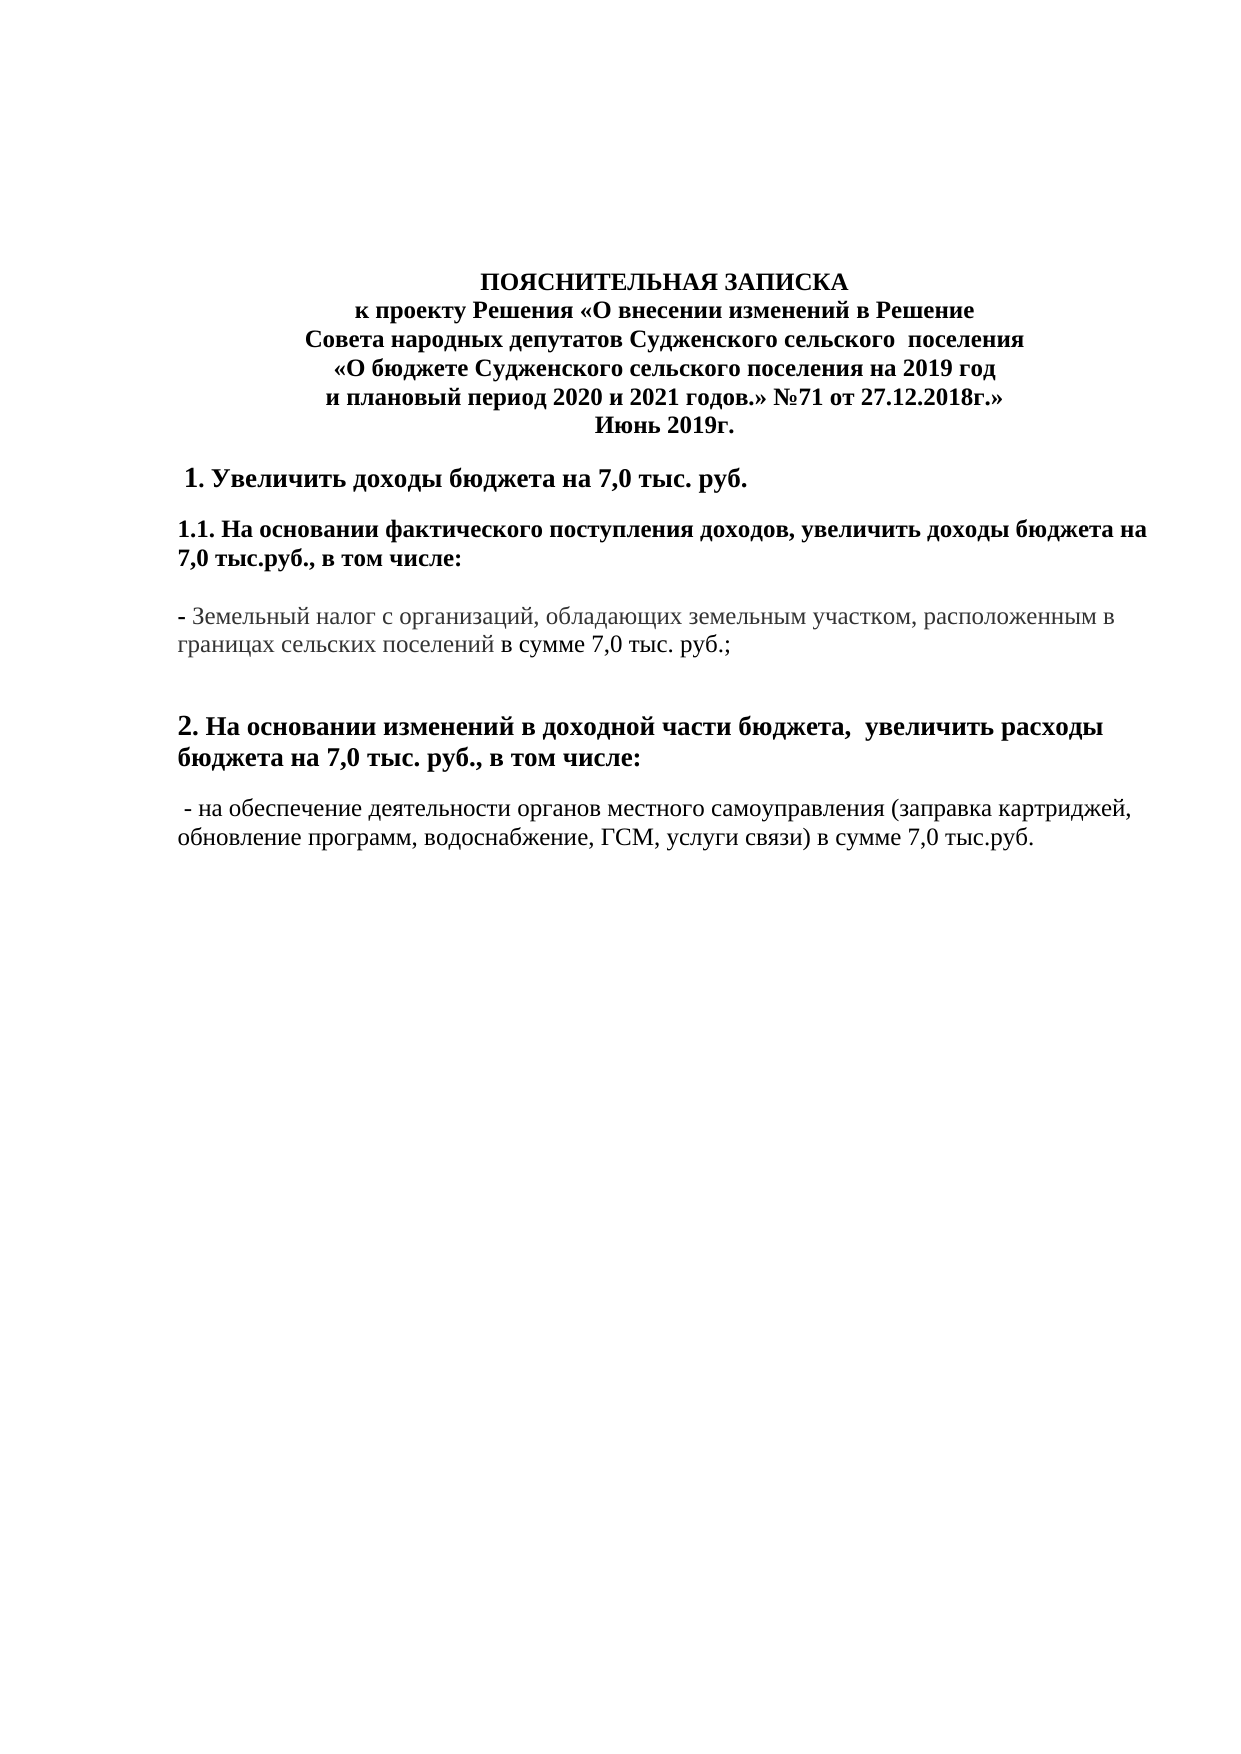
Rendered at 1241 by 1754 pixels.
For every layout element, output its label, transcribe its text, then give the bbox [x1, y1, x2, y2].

text 2. На основании изменений в доходной части бюджета, увеличить расходы бюджета на 7,0 тыс. руб., в том числе: [177, 708, 1152, 773]
text 1.1. На основании фактического поступления доходов, увеличить доходы бюджета на 7,0 тыс.руб., в том числе: [177, 514, 1152, 572]
text - на обеспечение деятельности органов местного самоуправления (заправка картриджей, обновление программ, водоснабжение, ГСМ, услуги связи) в сумме 7,0 тыс.руб. [177, 793, 1152, 851]
text ПОЯСНИТЕЛЬНАЯ ЗАПИСКА к проекту Решения «О внесении изменений в Решение Совета народных депутатов Судженского сельского поселения «О бюджете Судженского сельского поселения на 2019 год и плановый период 2020 и 2021 годов.» №71 от 27.12.2018г.» Июнь 2019г. [177, 267, 1152, 439]
text 1. Увеличить доходы бюджета на 7,0 тыс. руб. [177, 460, 1152, 494]
text - Земельный налог с организаций, обладающих земельным участком, расположенным в границах сельских поселений в сумме 7,0 тыс. руб.; [177, 601, 1152, 658]
